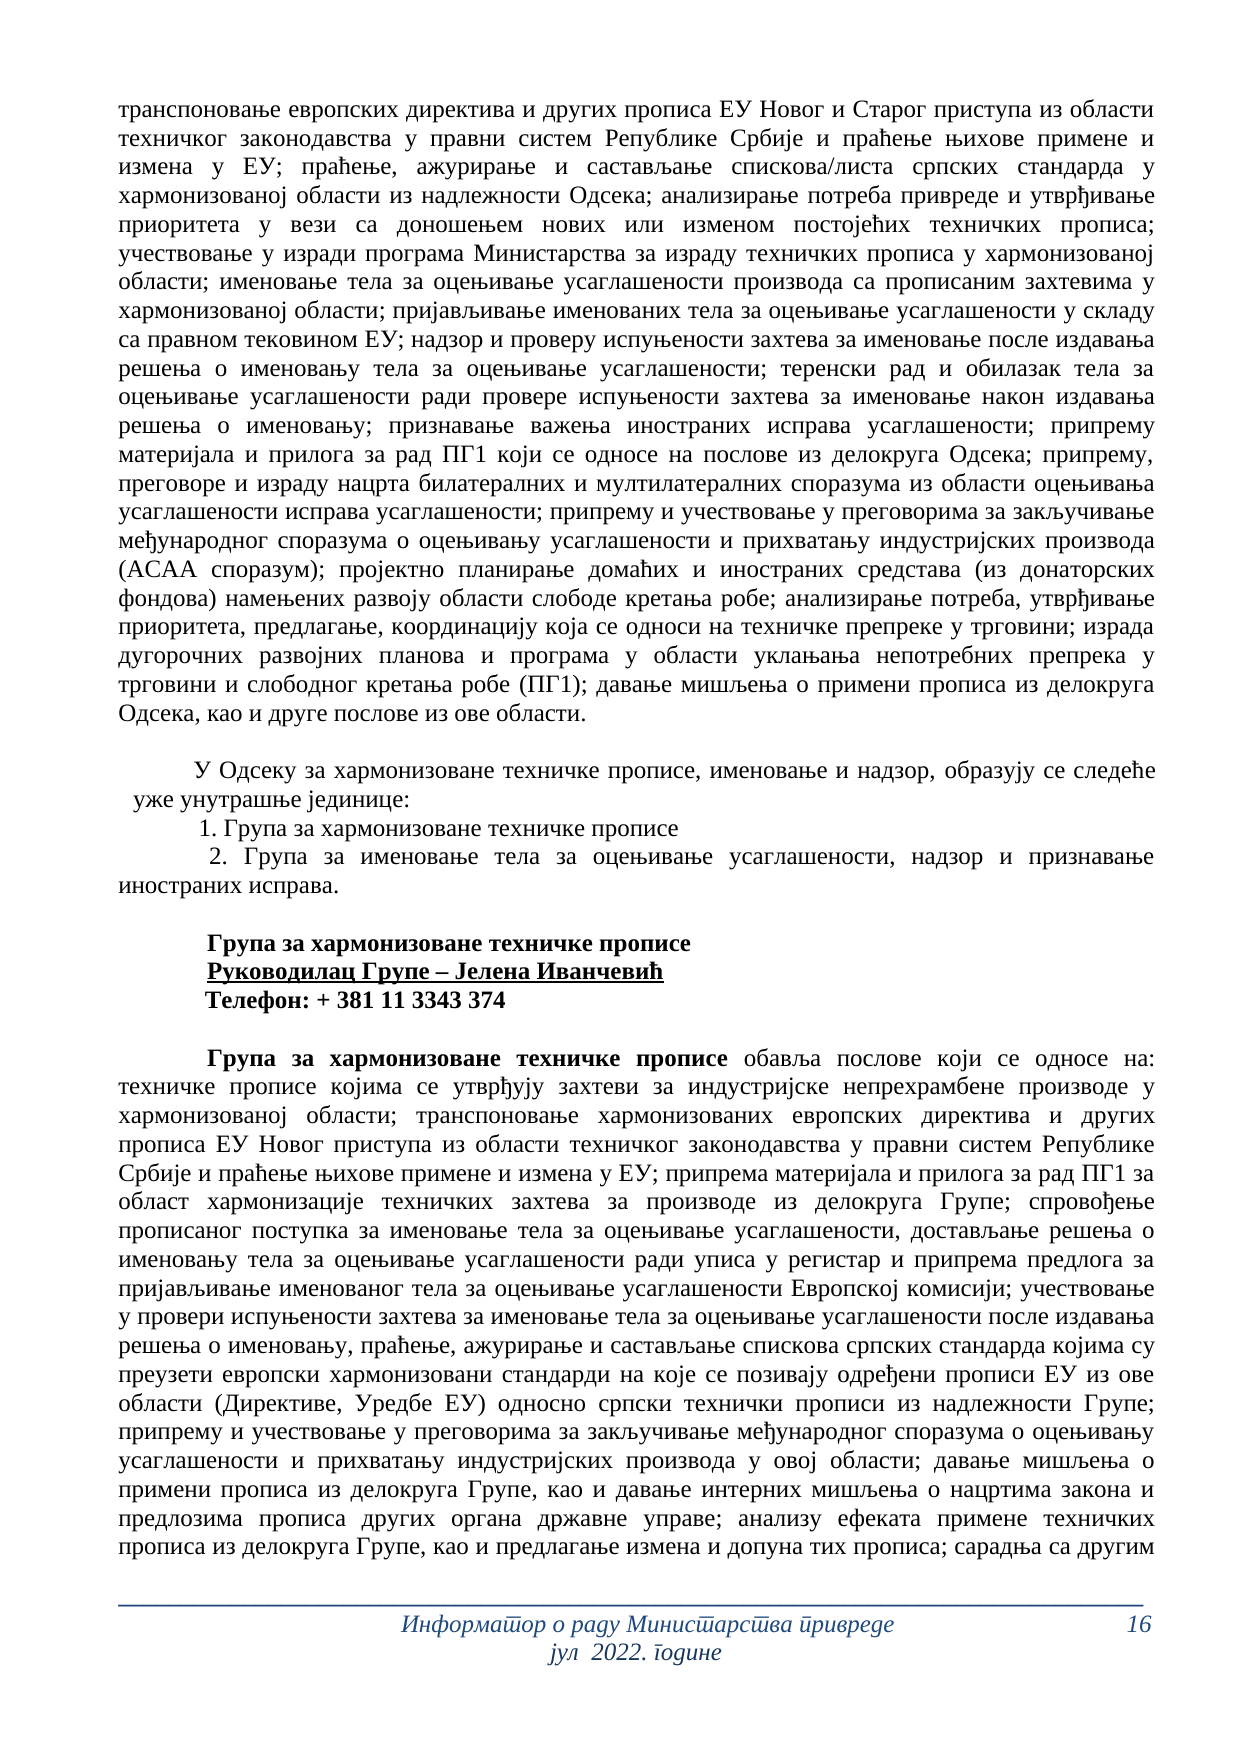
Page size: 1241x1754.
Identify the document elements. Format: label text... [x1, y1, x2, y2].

text 2. Група за именовање тела за оцењивање усаглашености, надзор и признавање иностраних исправа. [118, 841, 1156, 899]
text Телефон: + 381 11 3343 374 [118, 985, 1156, 1014]
text 1. Група за хармонизоване техничке прописе [192, 813, 1156, 841]
text Група за хармонизоване техничке прописе [118, 928, 1156, 956]
text У Одсеку за хармонизоване техничке прописе, именовање и надзор, образују се следећe уже унутрашњe јединицe: [133, 755, 1156, 813]
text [118, 1043, 1156, 1560]
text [118, 94, 1156, 726]
text Руководилац Групе – Јелена Иванчевић [118, 956, 1156, 985]
